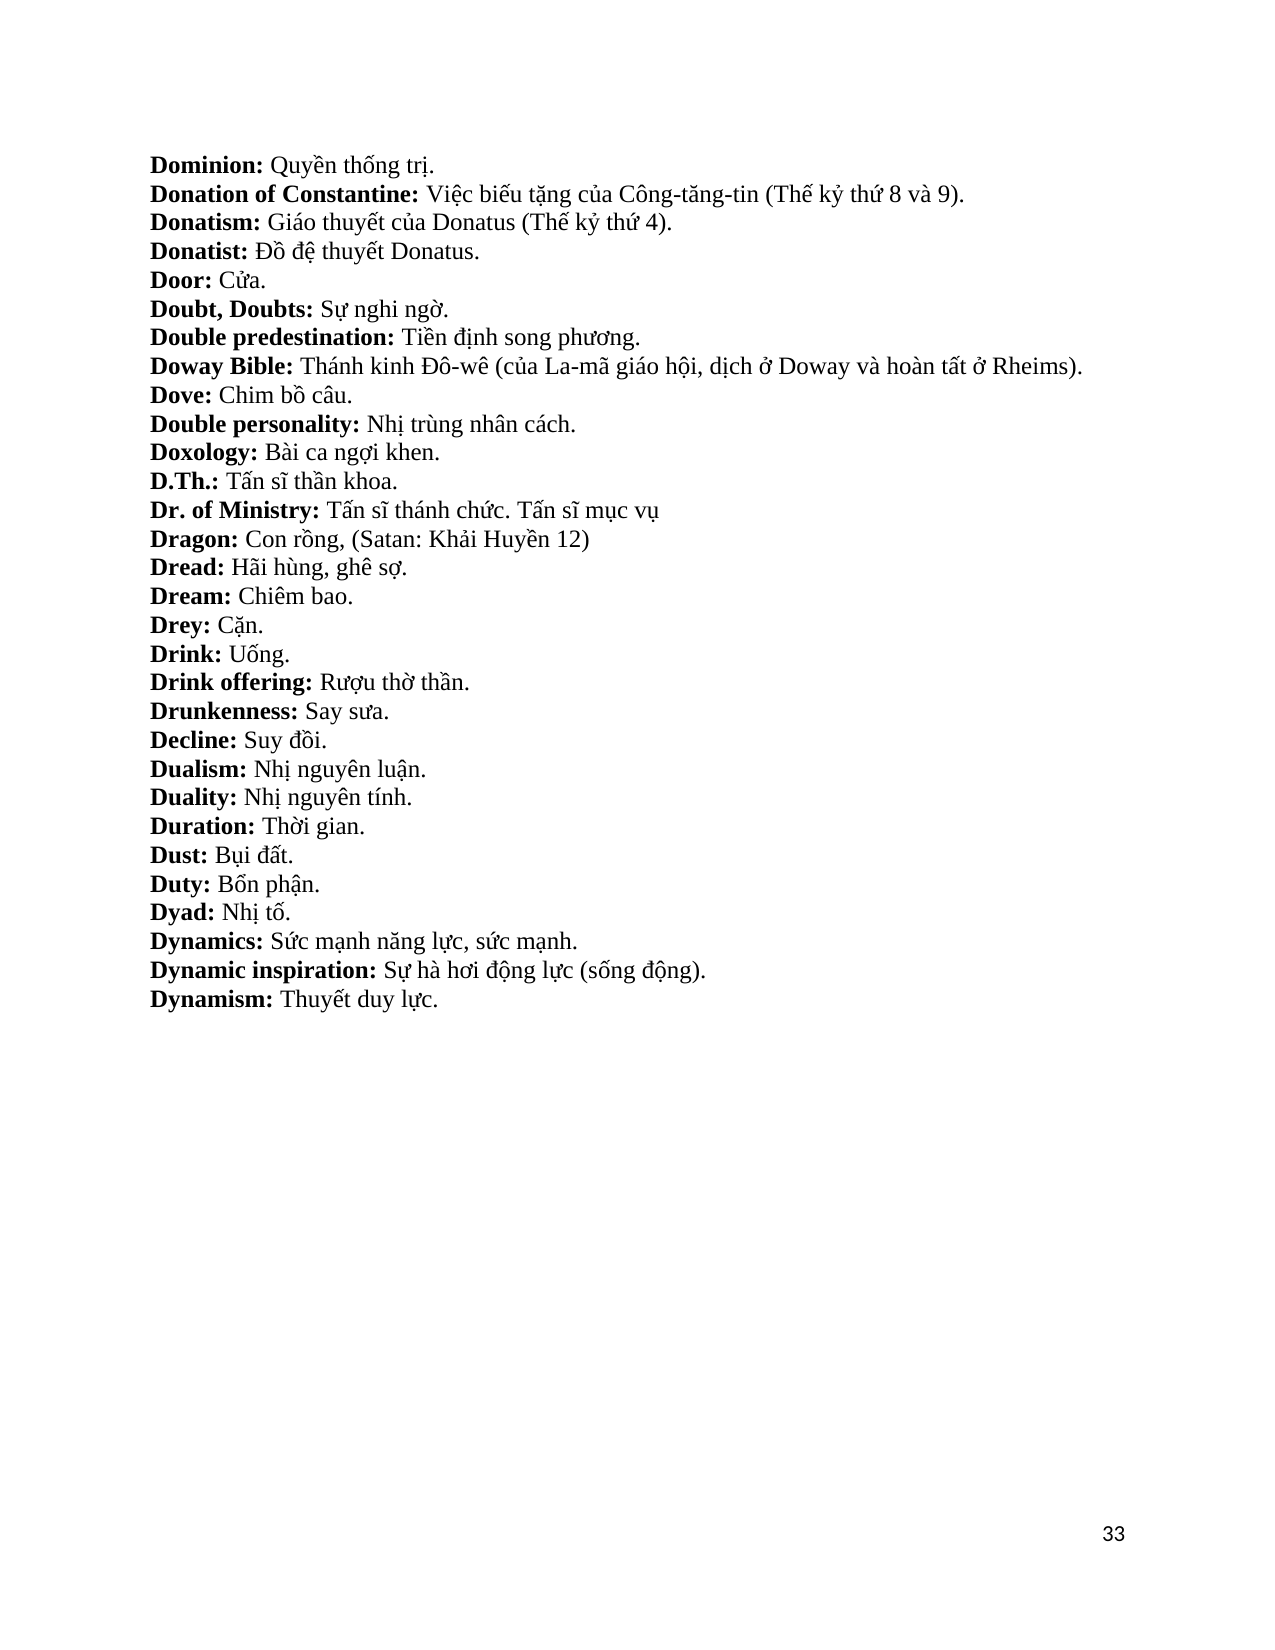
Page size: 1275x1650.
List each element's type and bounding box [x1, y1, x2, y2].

text [150, 150, 1125, 1012]
